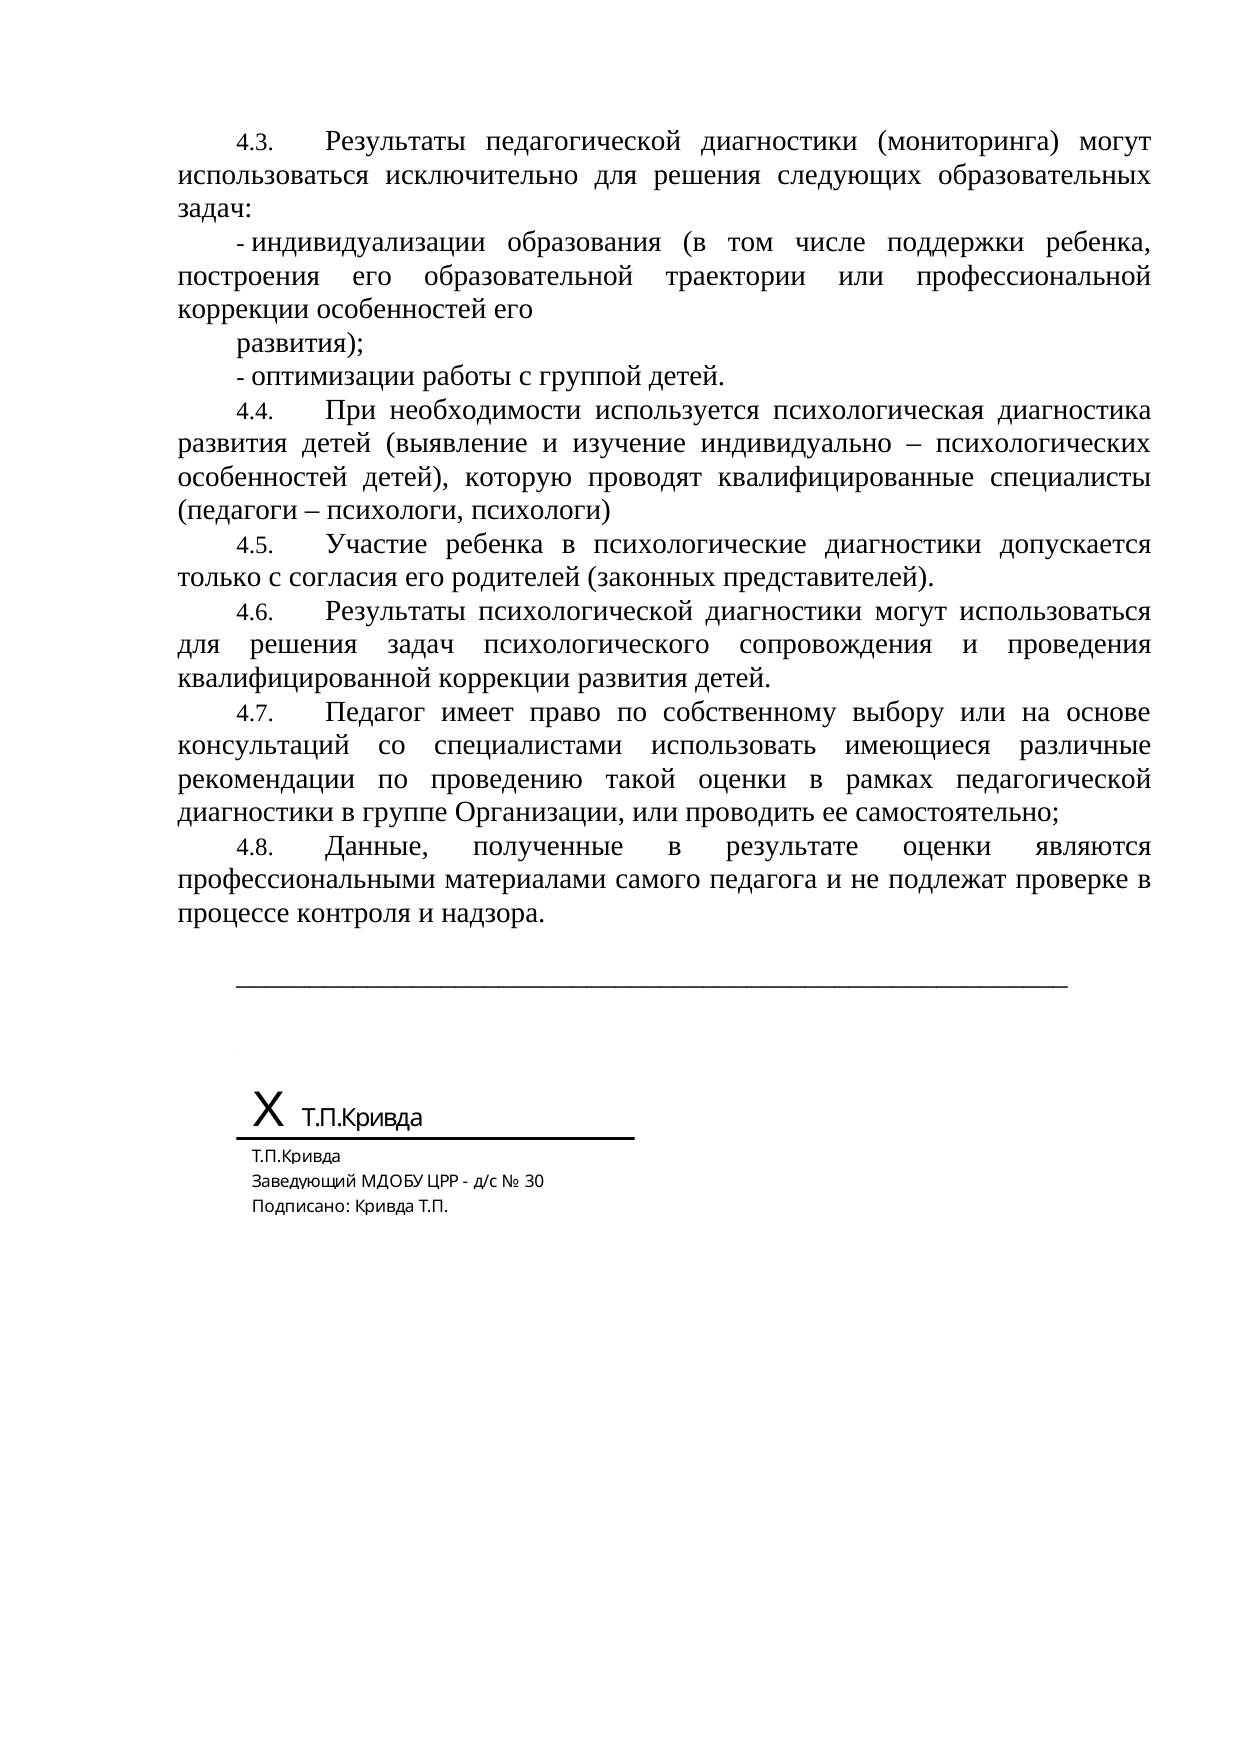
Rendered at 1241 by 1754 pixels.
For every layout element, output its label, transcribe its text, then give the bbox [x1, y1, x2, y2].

text развития); [177, 325, 1152, 358]
list Участие ребенка в психологические диагностики допускается только с согласия его родителей (законных представителей). [177, 526, 1152, 593]
list Педагог имеет право по собственному выбору или на основе консультаций со специалистами использовать имеющиеся различные рекомендации по проведению такой оценки в рамках педагогической диагностики в группе Организации, или проводить ее самостоятельно; [177, 694, 1152, 828]
list Результаты психологической диагностики могут использоваться для решения задач психологического сопровождения и проведения квалифицированной коррекции развития детей. [177, 593, 1152, 694]
list индивидуализации образования (в том числе поддержки ребенка, построения его образовательной траектории или профессиональной коррекции особенностей его [177, 224, 1152, 325]
list Данные, полученные в результате оценки являются профессиональными материалами самого педагога и не подлежат проверке в процессе контроля и надзора. [177, 828, 1152, 928]
list Результаты педагогической диагностики (мониторинга) могут использоваться исключительно для решения следующих образовательных задач: [177, 123, 1152, 224]
list При необходимости используется психологическая диагностика развития детей (выявление и изучение индивидуально – психологических особенностей детей), которую проводят квалифицированные специалисты (педагоги – психологи, психологи) [177, 392, 1152, 526]
text _________________________________________________________ [177, 957, 1152, 991]
list оптимизации работы с группой детей. [177, 358, 1152, 392]
